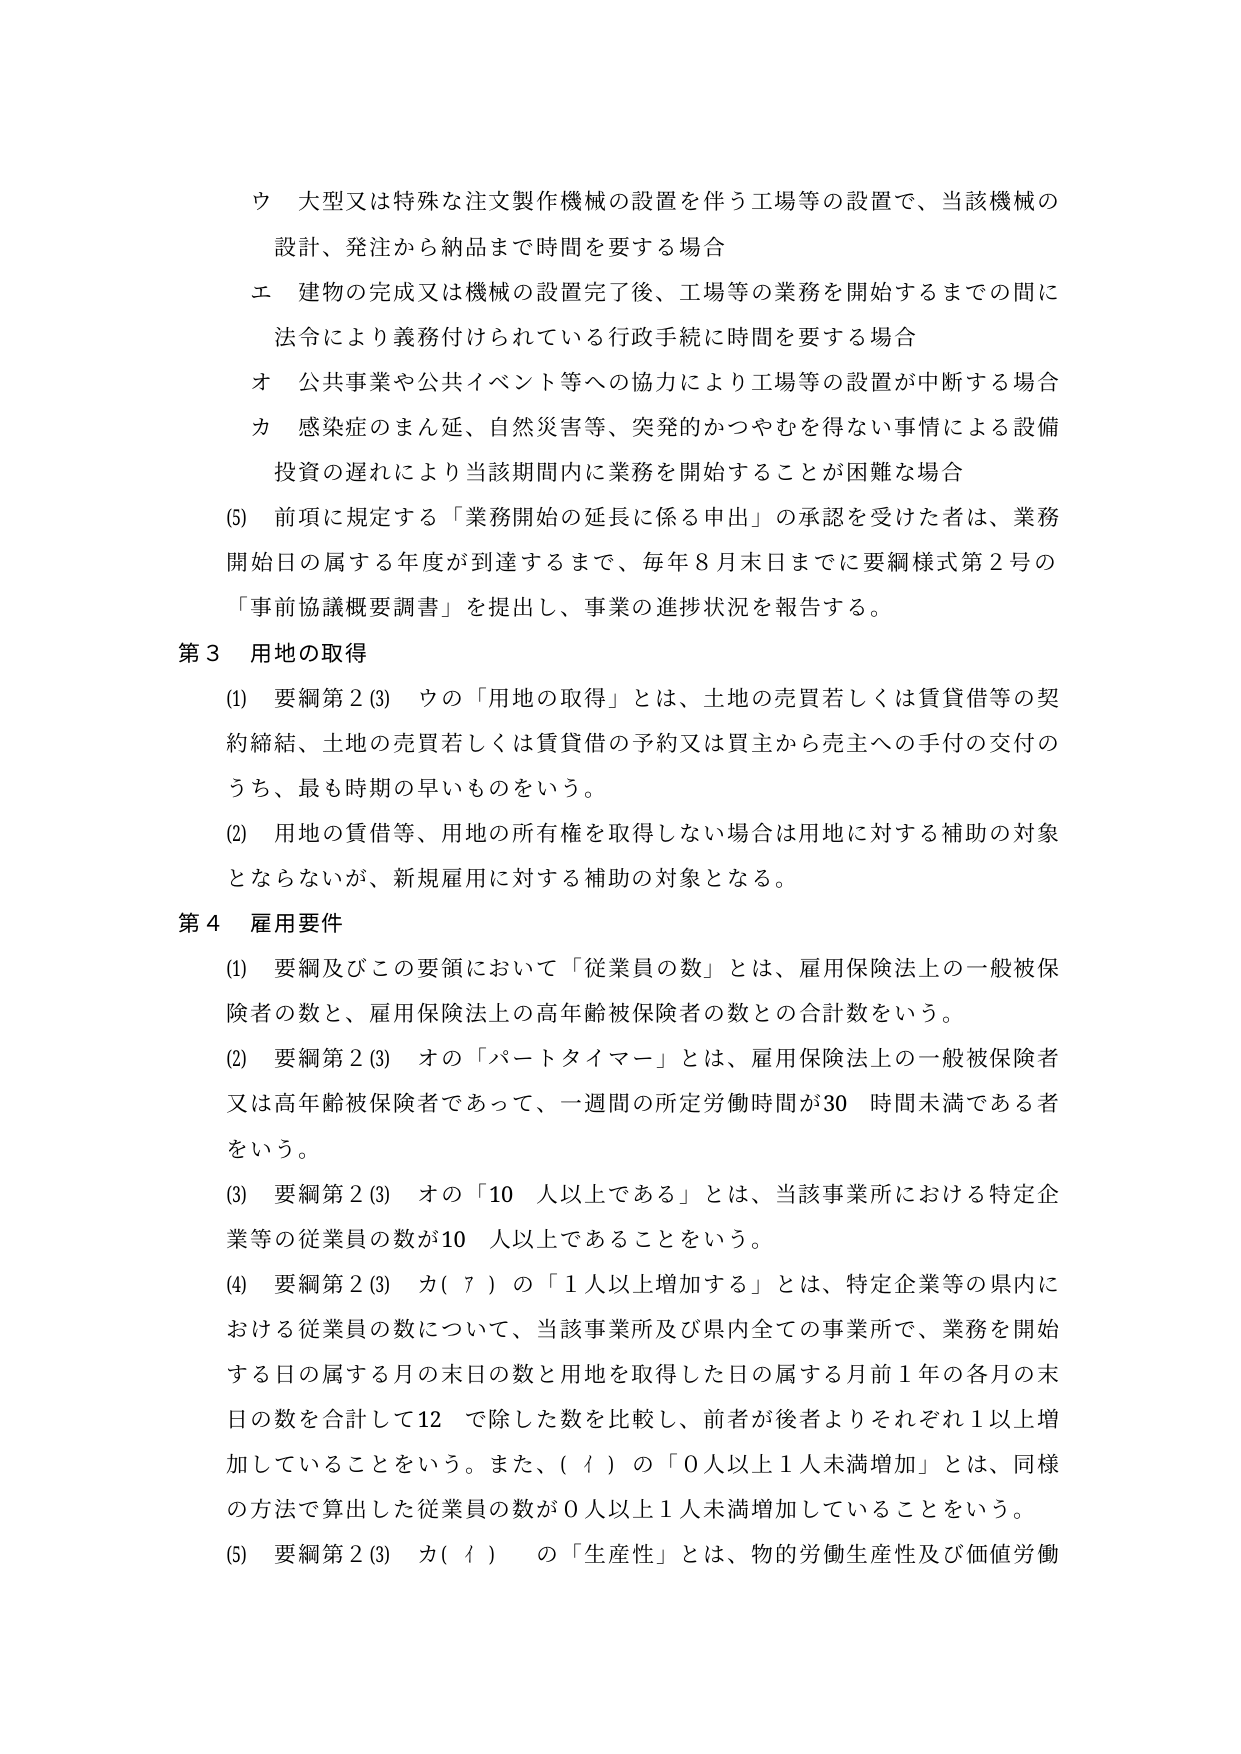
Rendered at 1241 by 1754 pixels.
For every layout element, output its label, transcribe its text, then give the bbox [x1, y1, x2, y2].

text 第４ 雇用要件 [179, 899, 1061, 944]
text カ 感染症のまん延、自然災害等、突発的かつやむを得ない事情による設備投資の遅れにより当該期間内に業務を開始することが困難な場合 [227, 403, 1061, 493]
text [203, 1531, 1061, 1576]
text (2) 用地の賃借等、用地の所有権を取得しない場合は用地に対する補助の対象とならないが、新規雇用に対する補助の対象となる。 [203, 809, 1061, 899]
text オ 公共事業や公共イベント等への協力により工場等の設置が中断する場合 [179, 358, 1061, 403]
text ウ 大型又は特殊な注文製作機械の設置を伴う工場等の設置で、当該機械の設計、発注から納品まで時間を要する場合 [227, 178, 1061, 268]
text (5) 前項に規定する「業務開始の延長に係る申出」の承認を受けた者は、業務開始日の属する年度が到達するまで、毎年８月末日までに要綱様式第２号の「事前協議概要調書」を提出し、事業の進捗状況を報告する。 [203, 493, 1061, 629]
text 第３ 用地の取得 [179, 629, 1061, 674]
text (2) 要綱第２(3)オの「パートタイマー」とは、雇用保険法上の一般被保険者又は高年齢被保険者であって、一週間の所定労働時間が30時間未満である者をいう。 [203, 1035, 1061, 1170]
text (1) 要綱及びこの要領において「従業員の数」とは、雇用保険法上の一般被保険者の数と、雇用保険法上の高年齢被保険者の数との合計数をいう。 [203, 944, 1061, 1035]
text エ 建物の完成又は機械の設置完了後、工場等の業務を開始するまでの間に法令により義務付けられている行政手続に時間を要する場合 [227, 268, 1061, 358]
text (4) 要綱第２(3)カ(ｱ) の「１人以上増加する」とは、特定企業等の県内における従業員の数について、当該事業所及び県内全ての事業所で、業務を開始する日の属する月の末日の数と用地を取得した日の属する月前１年の各月の末日の数を合計して12で除した数を比較し、前者が後者よりそれぞれ１以上増加していることをいう。また、(ｲ)の「０人以上１人未満増加」とは、同様の方法で算出した従業員の数が０人以上１人未満増加していることをいう。 [203, 1260, 1061, 1531]
text (3) 要綱第２(3)オの「10人以上である」とは、当該事業所における特定企業等の従業員の数が10人以上であることをいう。 [203, 1170, 1061, 1260]
text (1) 要綱第２(3)ウの「用地の取得」とは、土地の売買若しくは賃貸借等の契約締結、土地の売買若しくは賃貸借の予約又は買主から売主への手付の交付のうち、最も時期の早いものをいう。 [203, 674, 1061, 809]
